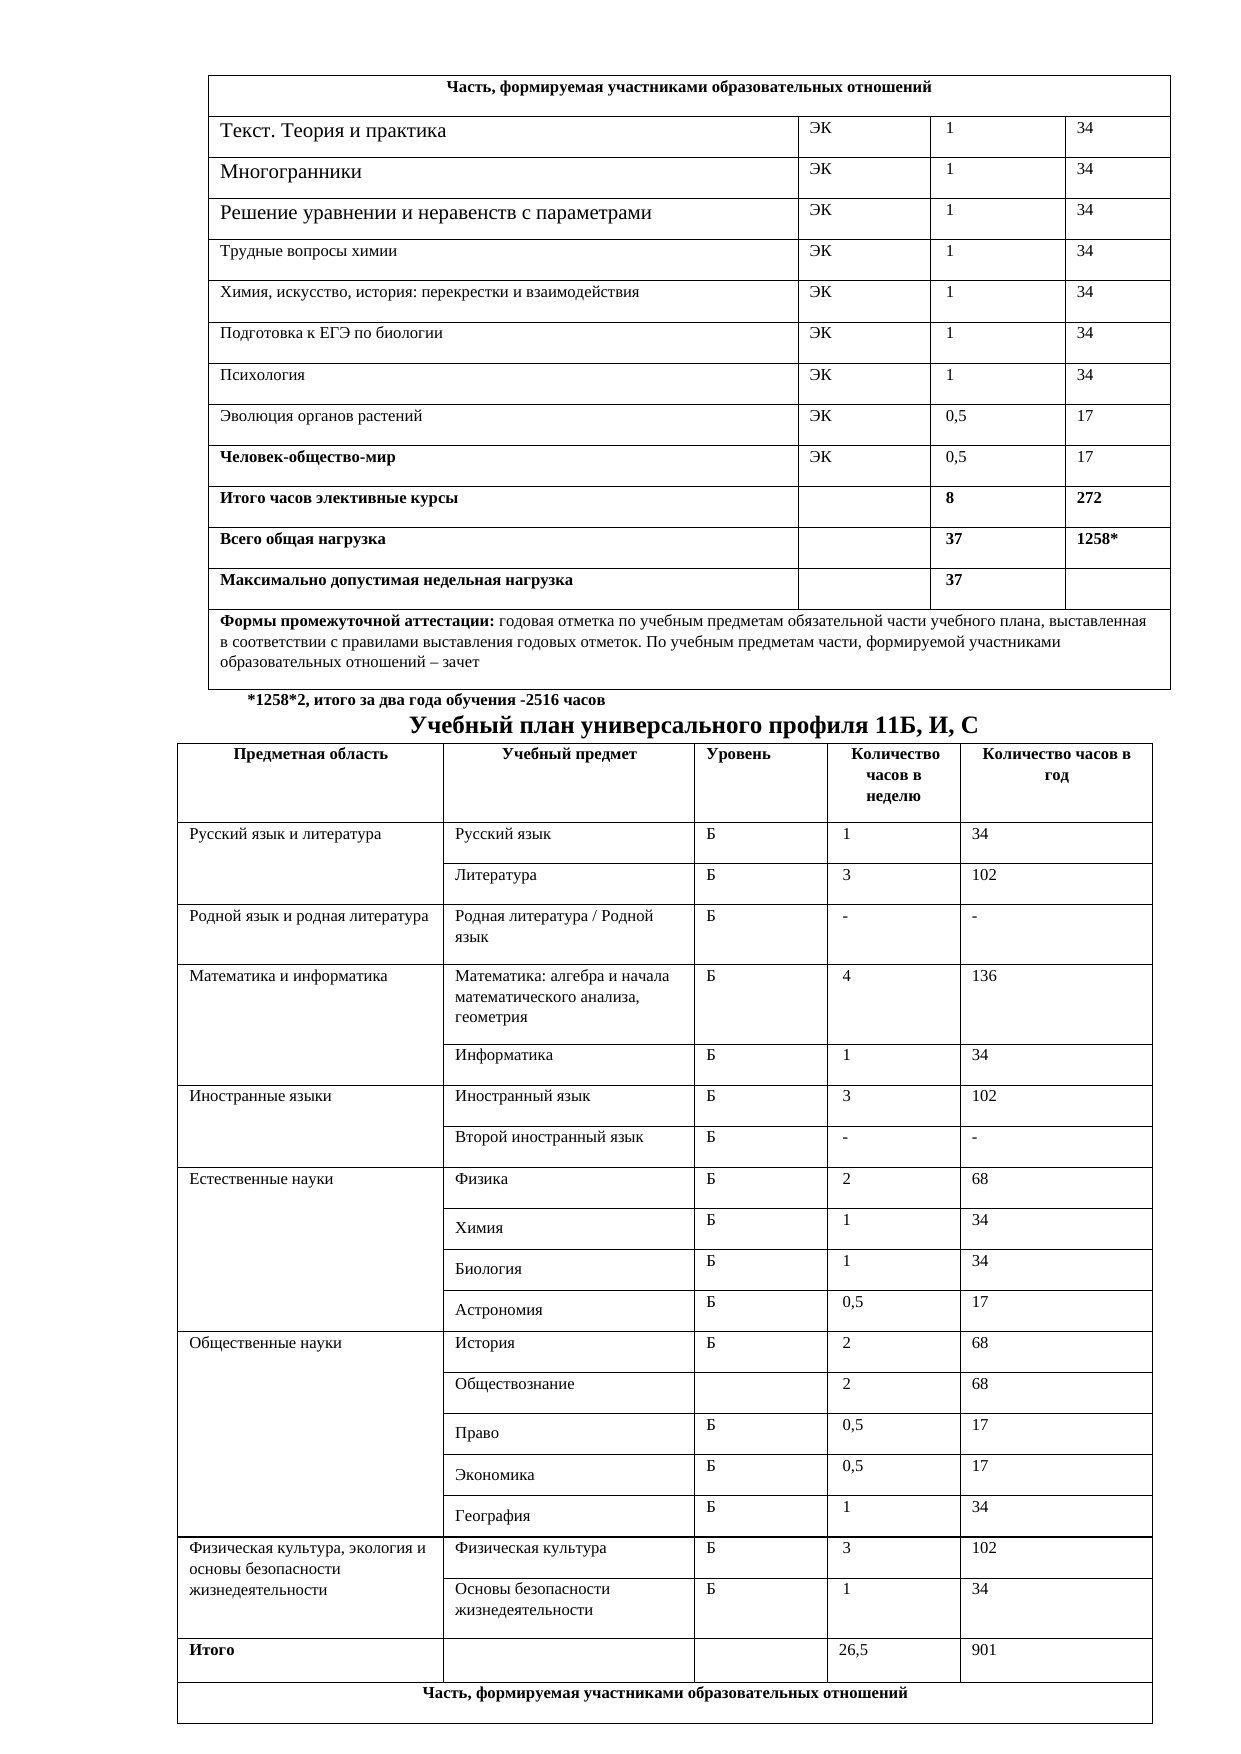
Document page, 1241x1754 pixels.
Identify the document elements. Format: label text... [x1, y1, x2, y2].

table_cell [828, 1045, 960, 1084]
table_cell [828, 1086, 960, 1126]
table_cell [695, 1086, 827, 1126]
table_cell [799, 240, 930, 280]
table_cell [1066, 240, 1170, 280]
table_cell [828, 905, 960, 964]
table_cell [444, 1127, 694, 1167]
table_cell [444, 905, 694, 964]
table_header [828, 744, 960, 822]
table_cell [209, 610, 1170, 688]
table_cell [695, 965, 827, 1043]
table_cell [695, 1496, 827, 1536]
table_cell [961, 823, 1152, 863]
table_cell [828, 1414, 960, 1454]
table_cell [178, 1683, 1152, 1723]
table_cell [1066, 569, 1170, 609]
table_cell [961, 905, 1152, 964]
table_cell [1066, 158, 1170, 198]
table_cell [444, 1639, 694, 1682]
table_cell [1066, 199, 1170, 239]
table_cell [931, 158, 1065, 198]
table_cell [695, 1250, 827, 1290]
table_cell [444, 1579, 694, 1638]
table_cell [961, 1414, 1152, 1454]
text Учебный план универсального профиля 11Б, И, С [409, 711, 1167, 739]
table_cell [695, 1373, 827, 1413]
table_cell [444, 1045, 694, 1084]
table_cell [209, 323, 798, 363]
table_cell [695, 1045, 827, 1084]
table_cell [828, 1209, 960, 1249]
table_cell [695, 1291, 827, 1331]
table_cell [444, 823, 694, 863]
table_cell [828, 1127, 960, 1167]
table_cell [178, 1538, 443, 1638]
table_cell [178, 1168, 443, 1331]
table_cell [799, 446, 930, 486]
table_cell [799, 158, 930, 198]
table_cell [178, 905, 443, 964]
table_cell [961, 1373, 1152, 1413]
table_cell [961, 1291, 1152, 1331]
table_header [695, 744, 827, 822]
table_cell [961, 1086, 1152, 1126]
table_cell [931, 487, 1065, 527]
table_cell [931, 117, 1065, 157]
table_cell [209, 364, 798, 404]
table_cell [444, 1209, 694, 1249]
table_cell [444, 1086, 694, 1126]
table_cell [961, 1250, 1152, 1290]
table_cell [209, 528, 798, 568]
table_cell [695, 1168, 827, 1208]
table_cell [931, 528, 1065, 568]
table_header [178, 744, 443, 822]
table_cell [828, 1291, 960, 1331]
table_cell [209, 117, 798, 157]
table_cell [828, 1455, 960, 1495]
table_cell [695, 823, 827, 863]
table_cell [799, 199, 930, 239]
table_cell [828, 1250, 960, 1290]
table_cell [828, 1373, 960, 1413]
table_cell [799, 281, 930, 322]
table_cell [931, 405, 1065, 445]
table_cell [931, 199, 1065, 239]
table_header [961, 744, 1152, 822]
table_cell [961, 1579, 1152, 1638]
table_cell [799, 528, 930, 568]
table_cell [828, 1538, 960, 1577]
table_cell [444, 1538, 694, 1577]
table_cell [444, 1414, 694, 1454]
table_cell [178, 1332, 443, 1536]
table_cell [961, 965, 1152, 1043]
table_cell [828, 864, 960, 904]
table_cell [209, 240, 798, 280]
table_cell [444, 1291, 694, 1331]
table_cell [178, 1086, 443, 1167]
text *1258*2, итого за два года обучения -2516 часов [162, 689, 1199, 709]
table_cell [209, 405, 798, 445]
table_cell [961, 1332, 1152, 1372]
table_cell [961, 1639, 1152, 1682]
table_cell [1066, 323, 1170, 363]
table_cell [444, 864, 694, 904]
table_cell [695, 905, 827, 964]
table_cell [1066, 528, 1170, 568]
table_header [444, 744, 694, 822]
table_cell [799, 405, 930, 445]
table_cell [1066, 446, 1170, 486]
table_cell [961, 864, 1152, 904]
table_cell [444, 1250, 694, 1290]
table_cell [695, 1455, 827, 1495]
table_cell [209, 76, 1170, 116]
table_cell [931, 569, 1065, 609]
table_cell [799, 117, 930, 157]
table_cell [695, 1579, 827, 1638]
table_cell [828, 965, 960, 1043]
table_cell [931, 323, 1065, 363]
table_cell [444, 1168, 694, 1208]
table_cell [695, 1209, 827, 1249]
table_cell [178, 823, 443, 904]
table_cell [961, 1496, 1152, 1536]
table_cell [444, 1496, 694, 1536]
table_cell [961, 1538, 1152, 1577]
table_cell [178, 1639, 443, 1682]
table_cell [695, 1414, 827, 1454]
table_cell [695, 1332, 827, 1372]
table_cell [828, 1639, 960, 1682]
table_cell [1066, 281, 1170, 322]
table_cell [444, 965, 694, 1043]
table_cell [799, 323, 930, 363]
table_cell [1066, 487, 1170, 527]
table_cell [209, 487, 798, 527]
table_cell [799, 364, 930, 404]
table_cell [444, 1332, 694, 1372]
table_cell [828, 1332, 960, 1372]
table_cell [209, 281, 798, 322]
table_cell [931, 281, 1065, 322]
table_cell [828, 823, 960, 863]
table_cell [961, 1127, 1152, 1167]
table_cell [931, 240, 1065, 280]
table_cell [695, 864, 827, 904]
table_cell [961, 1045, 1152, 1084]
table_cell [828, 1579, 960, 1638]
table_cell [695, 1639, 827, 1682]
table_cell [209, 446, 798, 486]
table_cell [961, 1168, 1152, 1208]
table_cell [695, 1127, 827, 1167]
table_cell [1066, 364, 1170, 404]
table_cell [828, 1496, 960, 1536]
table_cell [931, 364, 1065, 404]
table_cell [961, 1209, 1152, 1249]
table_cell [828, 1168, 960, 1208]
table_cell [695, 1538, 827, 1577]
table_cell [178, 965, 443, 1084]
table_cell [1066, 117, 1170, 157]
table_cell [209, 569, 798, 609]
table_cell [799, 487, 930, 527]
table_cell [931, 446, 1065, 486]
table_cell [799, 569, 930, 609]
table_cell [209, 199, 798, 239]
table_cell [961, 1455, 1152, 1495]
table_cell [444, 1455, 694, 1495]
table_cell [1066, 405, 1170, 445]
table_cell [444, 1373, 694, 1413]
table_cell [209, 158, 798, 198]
